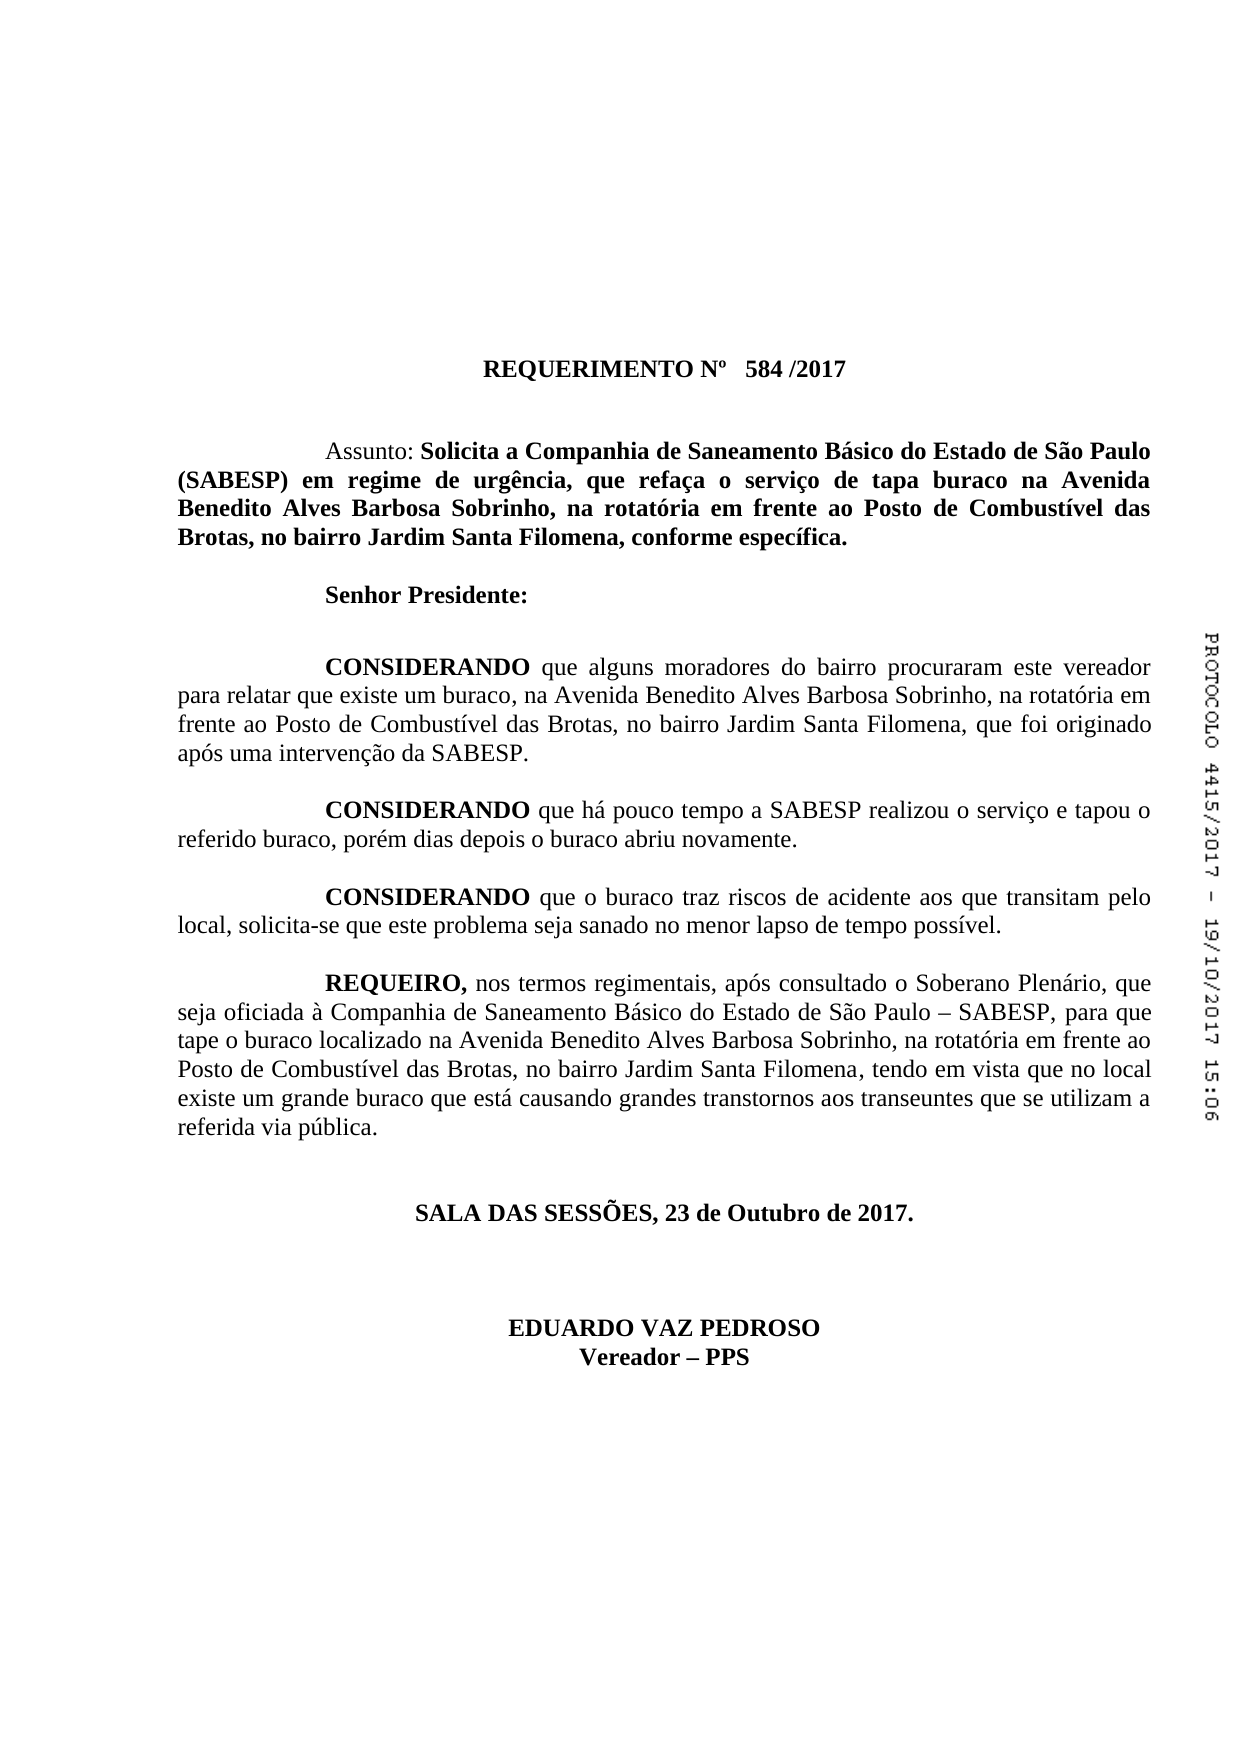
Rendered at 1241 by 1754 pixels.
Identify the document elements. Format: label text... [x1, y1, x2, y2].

text Vereador – PPS [177, 1342, 1152, 1370]
text CONSIDERANDO que há pouco tempo a SABESP realizou o serviço e tapou o referido buraco, porém dias depois o buraco abriu novamente. [177, 795, 1152, 853]
text EDUARDO VAZ PEDROSO [177, 1313, 1152, 1342]
text CONSIDERANDO que alguns moradores do bairro procuraram este vereador para relatar que existe um buraco, na Avenida Benedito Alves Barbosa Sobrinho, na rotatória em frente ao Posto de Combustível das Brotas, no bairro Jardim Santa Filomena, que foi originado após uma intervenção da SABESP. [177, 652, 1152, 767]
text Senhor Presidente: [177, 580, 1152, 608]
text REQUEIRO, nos termos regimentais, após consultado o Soberano Plenário, que seja oficiada à Companhia de Saneamento Básico do Estado de São Paulo – SABESP, para que tape o buraco localizado na Avenida Benedito Alves Barbosa Sobrinho, na rotatória em frente ao Posto de Combustível das Brotas, no bairro Jardim Santa Filomena, tendo em vista que no local existe um grande buraco que está causando grandes transtornos aos transeuntes que se utilizam a referida via pública. [177, 968, 1152, 1140]
text CONSIDERANDO que o buraco traz riscos de acidente aos que transitam pelo local, solicita-se que este problema seja sanado no menor lapso de tempo possível. [177, 882, 1152, 939]
text SALA DAS SESSÕES, 23 de Outubro de 2017. [177, 1198, 1152, 1227]
text Assunto: Solicita a Companhia de Saneamento Básico do Estado de São Paulo (SABESP) em regime de urgência, que refaça o serviço de tapa buraco na Avenida Benedito Alves Barbosa Sobrinho, na rotatória em frente ao Posto de Combustível das Brotas, no bairro Jardim Santa Filomena, conforme específica. [177, 436, 1152, 551]
picture [1177, 629, 1241, 1125]
text REQUERIMENTO Nº 584 /2017 [177, 354, 1152, 383]
